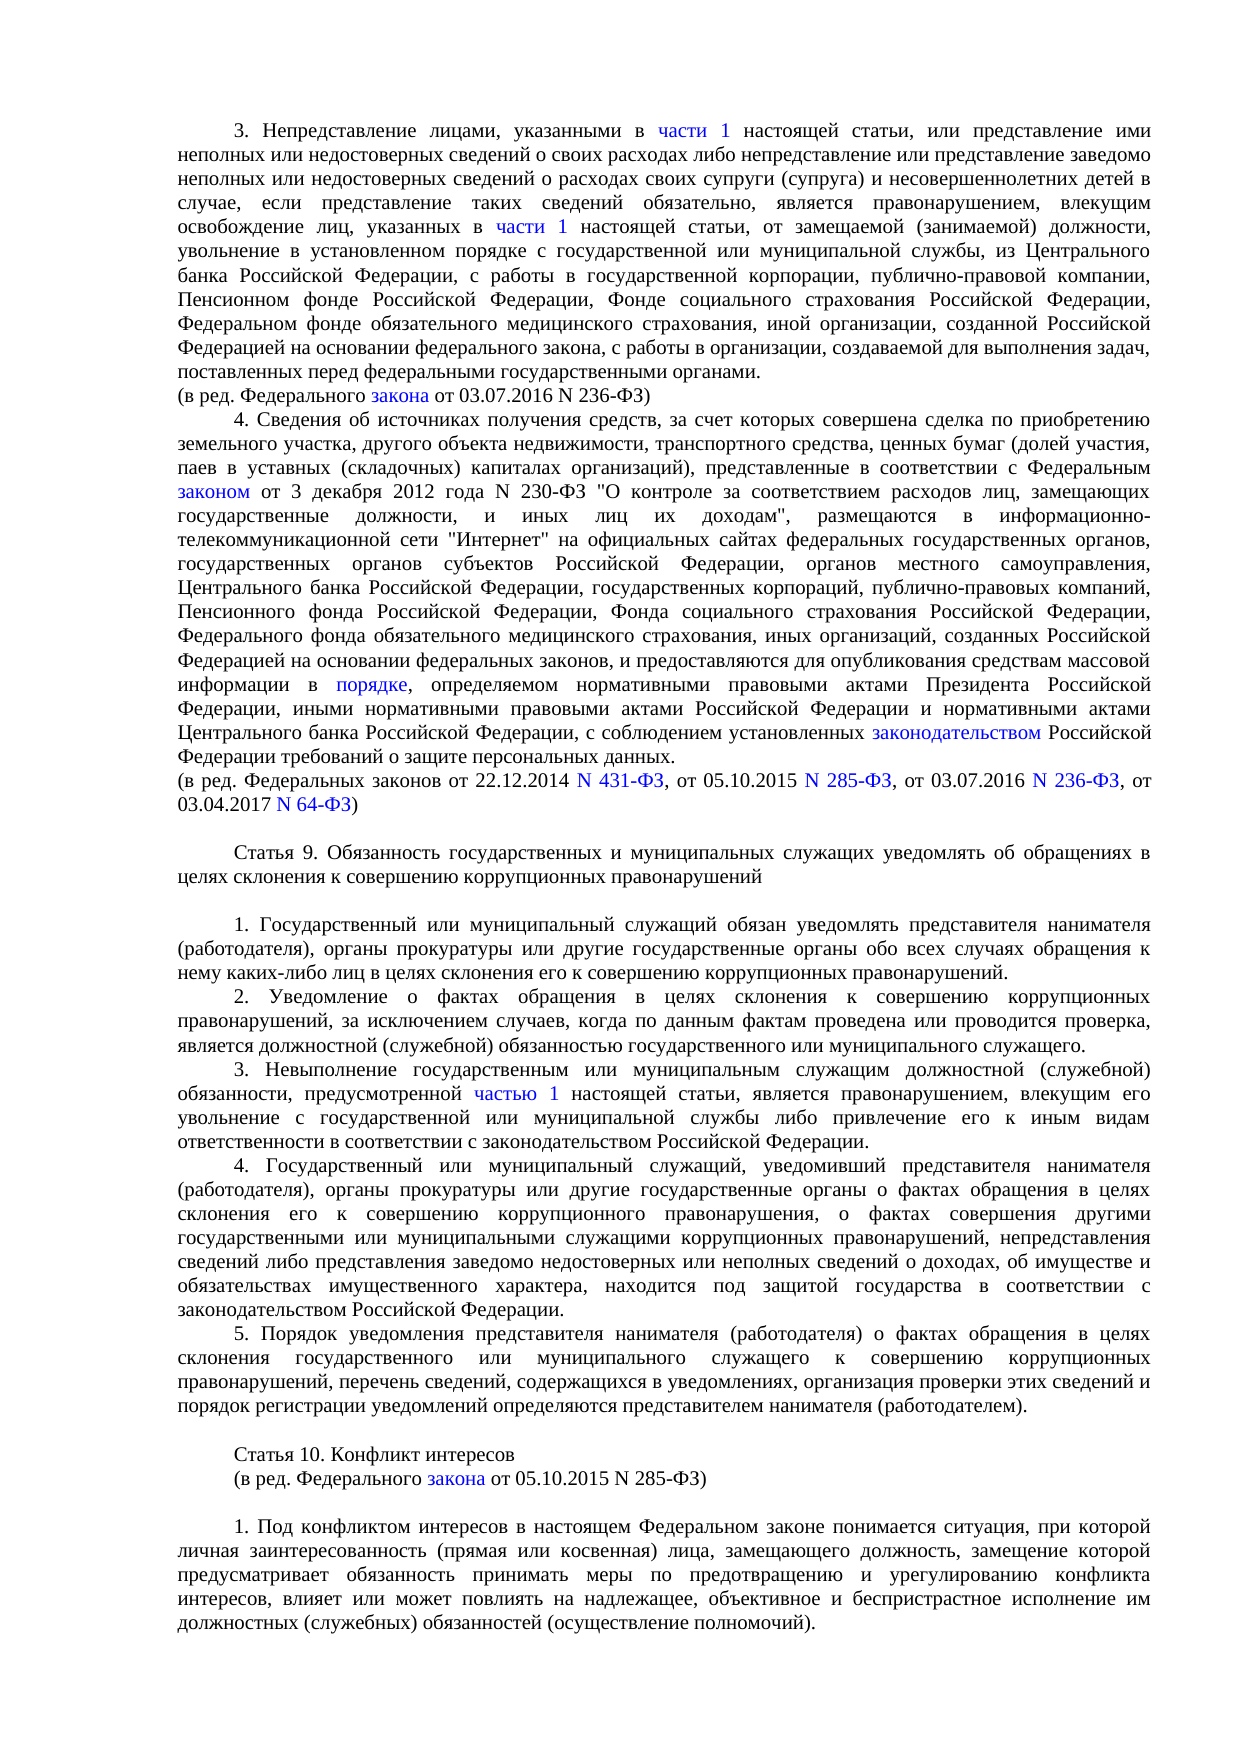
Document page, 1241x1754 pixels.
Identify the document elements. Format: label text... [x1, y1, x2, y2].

text 4. Сведения об источниках получения средств, за счет которых совершена сделка по приобретению земельного участка, другого объекта недвижимости, транспортного средства, ценных бумаг (долей участия, паев в уставных (складочных) капиталах организаций), представленные в соответствии с Федеральным законом от 3 декабря 2012 года N 230-ФЗ "О контроле за соответствием расходов лиц, замещающих государственные должности, и иных лиц их доходам", размещаются в информационно-телекоммуникационной сети "Интернет" на официальных сайтах федеральных государственных органов, государственных органов субъектов Российской Федерации, органов местного самоуправления, Центрального банка Российской Федерации, государственных корпораций, публично-правовых компаний, Пенсионного фонда Российской Федерации, Фонда социального страхования Российской Федерации, Федерального фонда обязательного медицинского страхования, иных организаций, созданных Российской Федерацией на основании федеральных законов, и предоставляются для опубликования средствам массовой информации в порядке, определяемом нормативными правовыми актами Президента Российской Федерации, иными нормативными правовыми актами Российской Федерации и нормативными актами Центрального банка Российской Федерации, с соблюдением установленных законодательством Российской Федерации требований о защите персональных данных. [177, 407, 1152, 768]
text 1. Под конфликтом интересов в настоящем Федеральном законе понимается ситуация, при которой личная заинтересованность (прямая или косвенная) лица, замещающего должность, замещение которой предусматривает обязанность принимать меры по предотвращению и урегулированию конфликта интересов, влияет или может повлиять на надлежащее, объективное и беспристрастное исполнение им должностных (служебных) обязанностей (осуществление полномочий). [177, 1514, 1152, 1634]
text (в ред. Федерального закона от 05.10.2015 N 285-ФЗ) [177, 1466, 1152, 1490]
text Статья 10. Конфликт интересов [177, 1442, 1152, 1466]
text 3. Невыполнение государственным или муниципальным служащим должностной (служебной) обязанности, предусмотренной частью 1 настоящей статьи, является правонарушением, влекущим его увольнение с государственной или муниципальной службы либо привлечение его к иным видам ответственности в соответствии с законодательством Российской Федерации. [177, 1057, 1152, 1153]
text Статья 9. Обязанность государственных и муниципальных служащих уведомлять об обращениях в целях склонения к совершению коррупционных правонарушений [177, 840, 1152, 888]
text (в ред. Федерального закона от 03.07.2016 N 236-ФЗ) [177, 383, 1152, 407]
text 2. Уведомление о фактах обращения в целях склонения к совершению коррупционных правонарушений, за исключением случаев, когда по данным фактам проведена или проводится проверка, является должностной (служебной) обязанностью государственного или муниципального служащего. [177, 984, 1152, 1057]
text 1. Государственный или муниципальный служащий обязан уведомлять представителя нанимателя (работодателя), органы прокуратуры или другие государственные органы обо всех случаях обращения к нему каких-либо лиц в целях склонения его к совершению коррупционных правонарушений. [177, 912, 1152, 984]
text (в ред. Федеральных законов от 22.12.2014 N 431-ФЗ, от 05.10.2015 N 285-ФЗ, от 03.07.2016 N 236-ФЗ, от 03.04.2017 N 64-ФЗ) [177, 768, 1152, 816]
text 3. Непредставление лицами, указанными в части 1 настоящей статьи, или представление ими неполных или недостоверных сведений о своих расходах либо непредставление или представление заведомо неполных или недостоверных сведений о расходах своих супруги (супруга) и несовершеннолетних детей в случае, если представление таких сведений обязательно, является правонарушением, влекущим освобождение лиц, указанных в части 1 настоящей статьи, от замещаемой (занимаемой) должности, увольнение в установленном порядке с государственной или муниципальной службы, из Центрального банка Российской Федерации, с работы в государственной корпорации, публично-правовой компании, Пенсионном фонде Российской Федерации, Фонде социального страхования Российской Федерации, Федеральном фонде обязательного медицинского страхования, иной организации, созданной Российской Федерацией на основании федерального закона, с работы в организации, создаваемой для выполнения задач, поставленных перед федеральными государственными органами. [177, 118, 1152, 383]
text 4. Государственный или муниципальный служащий, уведомивший представителя нанимателя (работодателя), органы прокуратуры или другие государственные органы о фактах обращения в целях склонения его к совершению коррупционного правонарушения, о фактах совершения другими государственными или муниципальными служащими коррупционных правонарушений, непредставления сведений либо представления заведомо недостоверных или неполных сведений о доходах, об имуществе и обязательствах имущественного характера, находится под защитой государства в соответствии с законодательством Российской Федерации. [177, 1153, 1152, 1321]
text 5. Порядок уведомления представителя нанимателя (работодателя) о фактах обращения в целях склонения государственного или муниципального служащего к совершению коррупционных правонарушений, перечень сведений, содержащихся в уведомлениях, организация проверки этих сведений и порядок регистрации уведомлений определяются представителем нанимателя (работодателем). [177, 1321, 1152, 1417]
